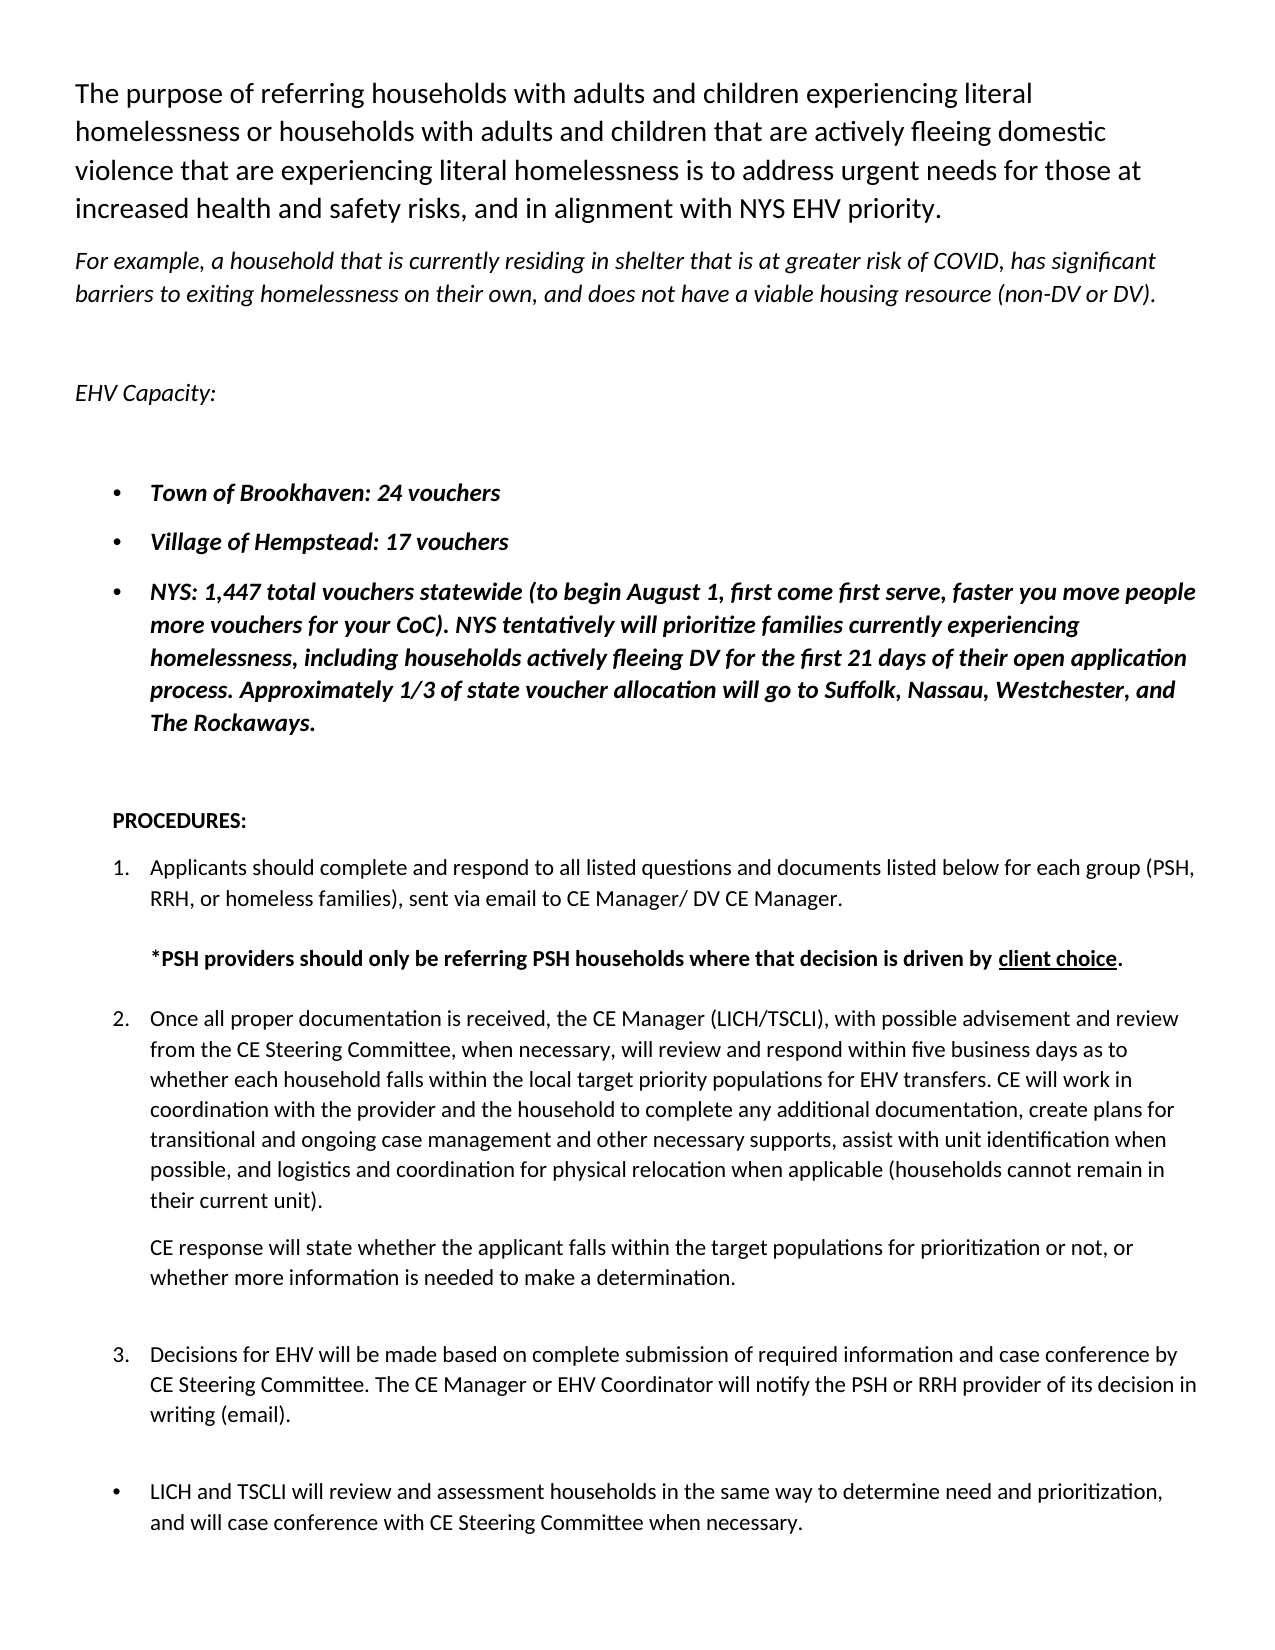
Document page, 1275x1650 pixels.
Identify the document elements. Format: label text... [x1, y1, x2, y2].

text The purpose of referring households with adults and children experiencing literal homelessness or households with adults and children that are actively fleeing domestic violence that are experiencing literal homelessness is to address urgent needs for those at increased health and safety risks, and in alignment with NYS EHV priority. [75, 75, 1200, 226]
list LICH and TSCLI will review and assessment households in the same way to determine need and prioritization, and will case conference with CE Steering Committee when necessary. [112, 1477, 1200, 1536]
text For example, a household that is currently residing in shelter that is at greater risk of COVID, has significant barriers to exiting homelessness on their own, and does not have a viable housing resource (non-DV or DV). [75, 245, 1200, 309]
list NYS: 1,447 total vouchers statewide (to begin August 1, first come first serve, faster you move people more vouchers for your CoC). NYS tentatively will prioritize families currently experiencing homelessness, including households actively fleeing DV for the first 21 days of their open application process. Approximately 1/3 of state voucher allocation will go to Suffolk, Nassau, Westchester, and The Rockaways. [112, 576, 1200, 738]
list Decisions for EHV will be made based on complete submission of required information and case conference by CE Steering Committee. The CE Manager or EHV Coordinator will notify the PSH or RRH provider of its decision in writing (email). [112, 1340, 1200, 1428]
list Village of Hempstead: 17 vouchers [112, 526, 1200, 557]
list *PSH providers should only be referring PSH households where that decision is driven by client choice. [150, 944, 1200, 972]
text CE response will state whether the applicant falls within the target populations for prioritization or not, or whether more information is needed to make a determination. [150, 1233, 1200, 1291]
list Applicants should complete and respond to all listed questions and documents listed below for each group (PSH, RRH, or homeless families), sent via email to CE Manager/ DV CE Manager. [112, 853, 1200, 912]
text PROCEDURES: [112, 807, 1200, 835]
text EHV Capacity: [75, 377, 1200, 408]
list Town of Brookhaven: 24 vouchers [112, 477, 1200, 507]
list Once all proper documentation is received, the CE Manager (LICH/TSCLI), with possible advisement and review from the CE Steering Committee, when necessary, will review and respond within five business days as to whether each household falls within the local target priority populations for EHV transfers. CE will work in coordination with the provider and the household to complete any additional documentation, create plans for transitional and ongoing case management and other necessary supports, assist with unit identification when possible, and logistics and coordination for physical relocation when applicable (households cannot remain in their current unit). [112, 1004, 1200, 1214]
